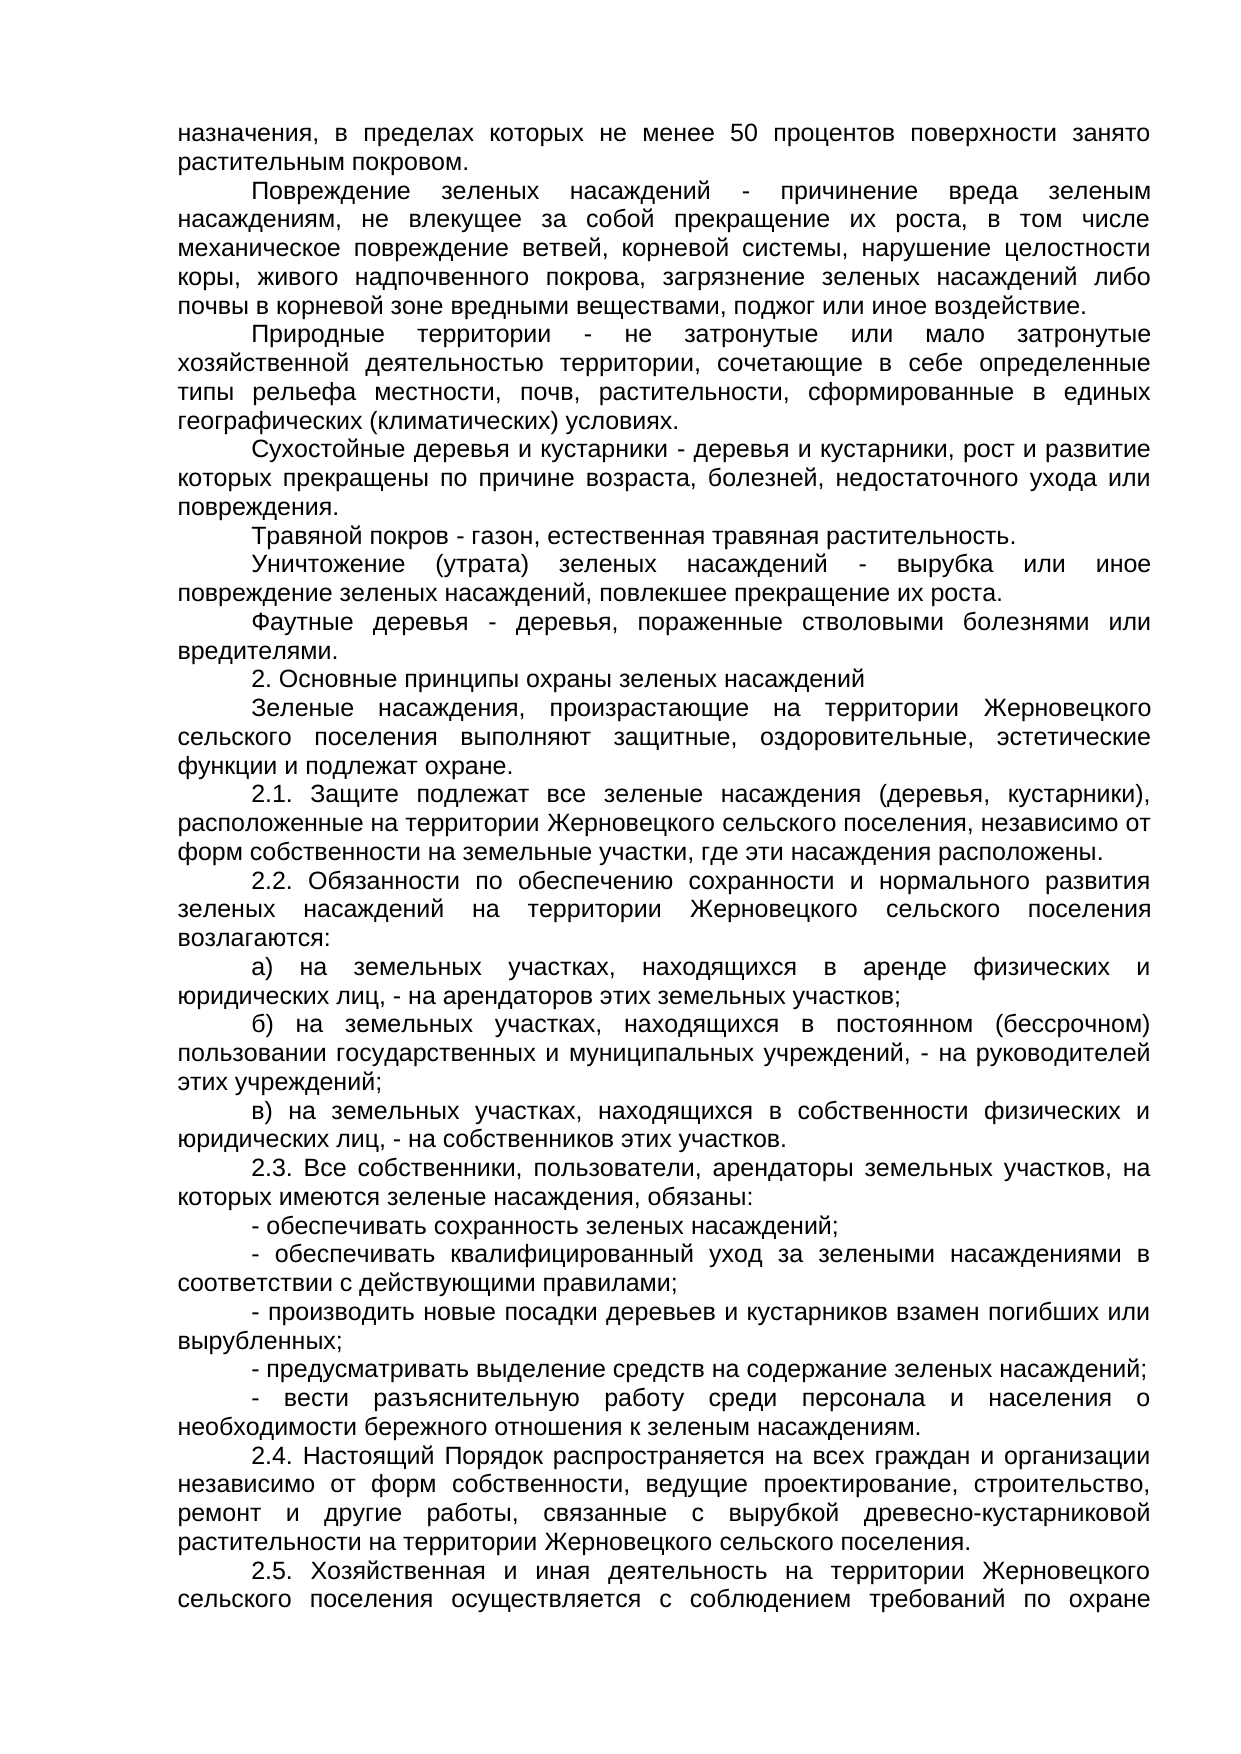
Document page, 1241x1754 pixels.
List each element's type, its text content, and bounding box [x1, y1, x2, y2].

text 2. Основные принципы охраны зеленых насаждений [177, 664, 1152, 693]
text Фаутные деревья - деревья, пораженные стволовыми болезнями или вредителями. [177, 607, 1152, 664]
text 2.3. Все собственники, пользователи, арендаторы земельных участков, на которых имеются зеленые насаждения, обязаны: [177, 1153, 1152, 1211]
text - обеспечивать сохранность зеленых насаждений; [177, 1211, 1152, 1239]
text а) на земельных участках, находящихся в аренде физических и юридических лиц, - на арендаторов этих земельных участков; [177, 952, 1152, 1009]
text Зеленые насаждения, произрастающие на территории Жерновецкого сельского поселения выполняют защитные, оздоровительные, эстетические функции и подлежат охране. [177, 693, 1152, 779]
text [177, 118, 1152, 176]
text - производить новые посадки деревьев и кустарников взамен погибших или вырубленных; [177, 1297, 1152, 1354]
text 2.2. Обязанности по обеспечению сохранности и нормального развития зеленых насаждений на территории Жерновецкого сельского поселения возлагаются: [177, 866, 1152, 952]
text - обеспечивать квалифицированный уход за зелеными насаждениями в соответствии с действующими правилами; [177, 1239, 1152, 1297]
text Сухостойные деревья и кустарники - деревья и кустарники, рост и развитие которых прекращены по причине возраста, болезней, недостаточного ухода или повреждения. [177, 434, 1152, 521]
text 2.4. Настоящий Порядок распространяется на всех граждан и организации независимо от форм собственности, ведущие проектирование, строительство, ремонт и другие работы, связанные с вырубкой древесно-кустарниковой растительности на территории Жерновецкого сельского поселения. [177, 1441, 1152, 1556]
text б) на земельных участках, находящихся в постоянном (бессрочном) пользовании государственных и муниципальных учреждений, - на руководителей этих учреждений; [177, 1009, 1152, 1096]
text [177, 1556, 1152, 1613]
text Травяной покров - газон, естественная травяная растительность. [177, 521, 1152, 549]
text Уничтожение (утрата) зеленых насаждений - вырубка или иное повреждение зеленых насаждений, повлекшее прекращение их роста. [177, 549, 1152, 607]
text Повреждение зеленых насаждений - причинение вреда зеленым насаждениям, не влекущее за собой прекращение их роста, в том числе механическое повреждение ветвей, корневой системы, нарушение целостности коры, живого надпочвенного покрова, загрязнение зеленых насаждений либо почвы в корневой зоне вредными веществами, поджог или иное воздействие. [177, 176, 1152, 319]
text 2.1. Защите подлежат все зеленые насаждения (деревья, кустарники), расположенные на территории Жерновецкого сельского поселения, независимо от форм собственности на земельные участки, где эти насаждения расположены. [177, 779, 1152, 866]
text - предусматривать выделение средств на содержание зеленых насаждений; [177, 1354, 1152, 1383]
text в) на земельных участках, находящихся в собственности физических и юридических лиц, - на собственников этих участков. [177, 1096, 1152, 1153]
text - вести разъяснительную работу среди персонала и населения о необходимости бережного отношения к зеленым насаждениям. [177, 1383, 1152, 1441]
text Природные территории - не затронутые или мало затронутые хозяйственной деятельностью территории, сочетающие в себе определенные типы рельефа местности, почв, растительности, сформированные в единых географических (климатических) условиях. [177, 319, 1152, 434]
